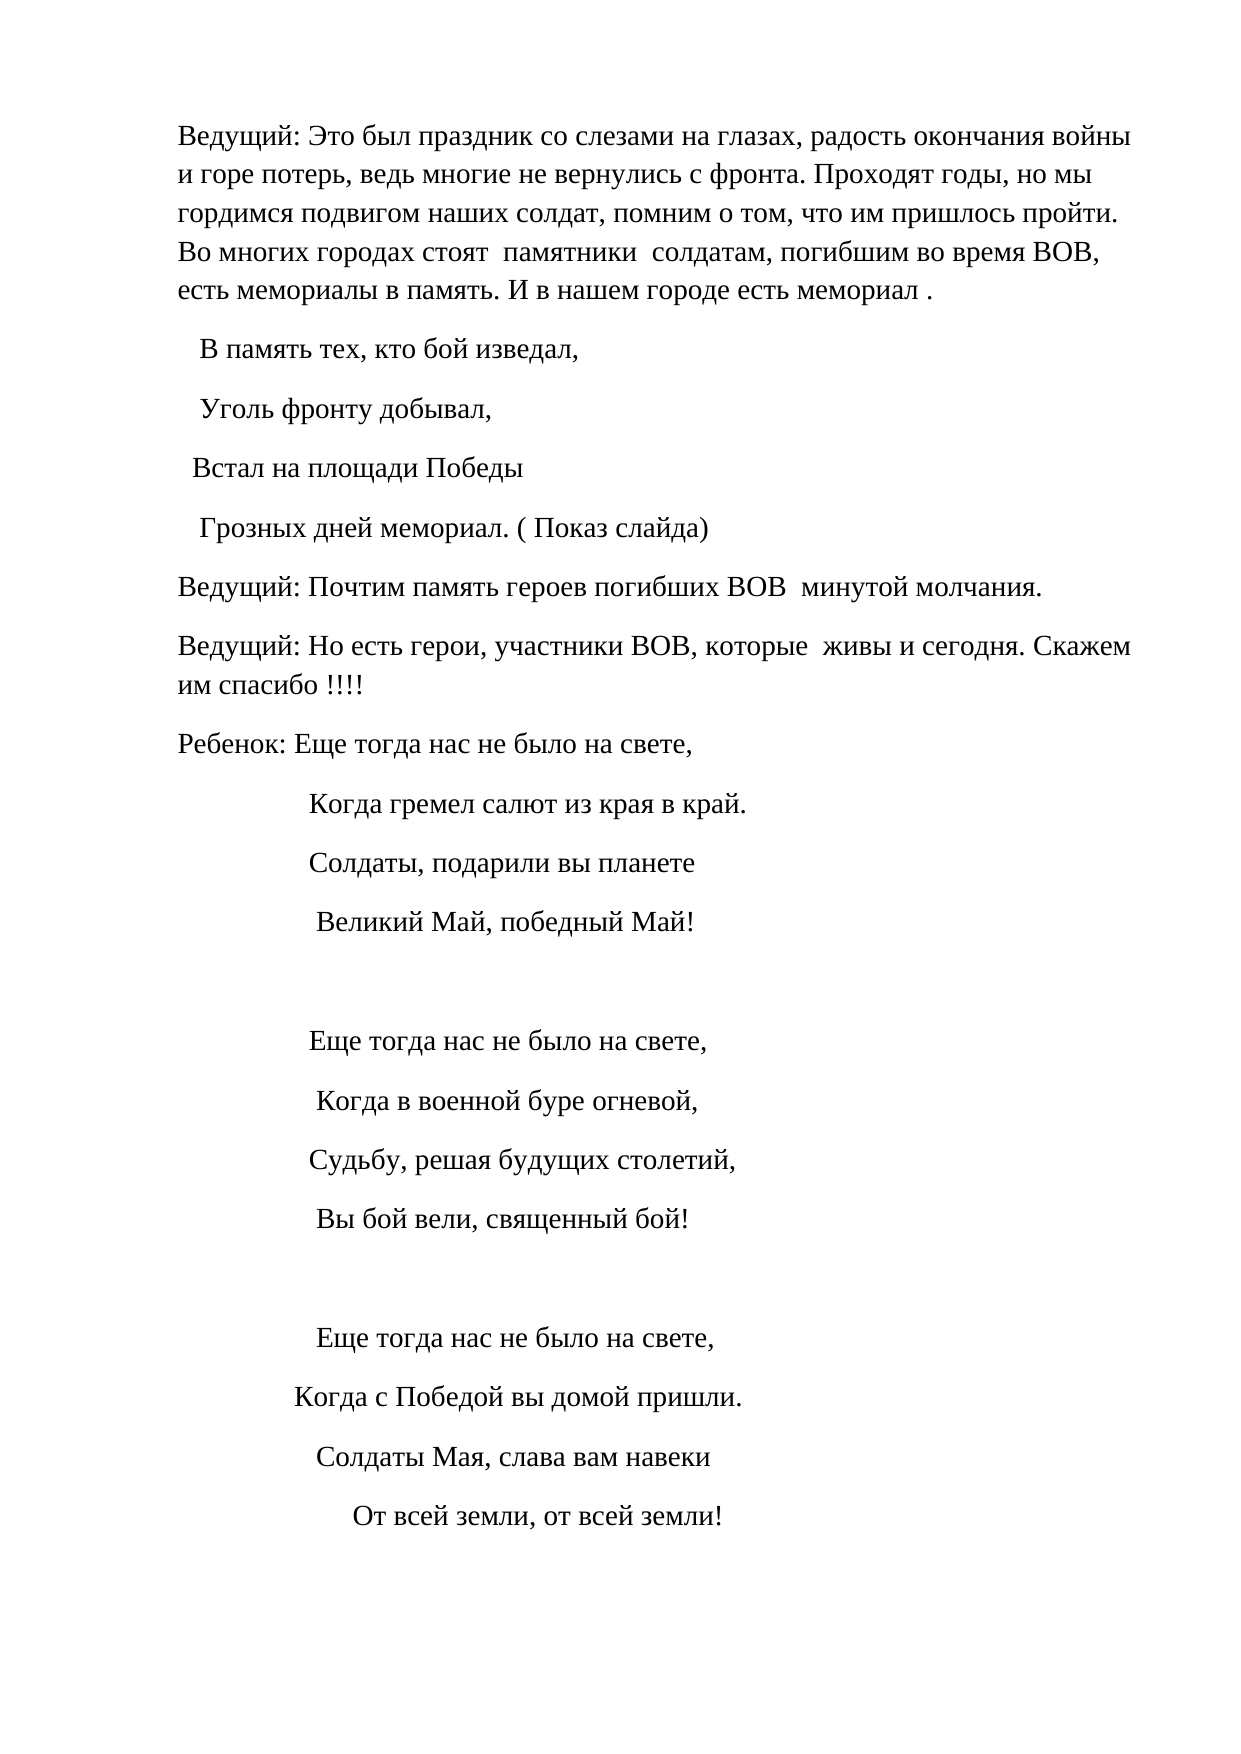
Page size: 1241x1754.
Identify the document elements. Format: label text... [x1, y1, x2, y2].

text Ведущий: Но есть герои, участники ВОВ, которые живы и сегодня. Скажем им спасибо !!!! [177, 628, 1152, 701]
text От всей земли, от всей земли! [177, 1498, 1152, 1532]
text Вы бой вели, священный бой! [177, 1201, 1152, 1235]
text Когда с Победой вы домой пришли. [177, 1379, 1152, 1413]
text Когда в военной буре огневой, [177, 1083, 1152, 1116]
text Грозных дней мемориал. ( Показ слайда) [177, 510, 1152, 543]
text В память тех, кто бой изведал, [177, 332, 1152, 365]
text Судьбу, решая будущих столетий, [177, 1142, 1152, 1176]
text Солдаты, подарили вы планете [177, 845, 1152, 879]
text Ведущий: Почтим память героев погибших ВОВ минутой молчания. [177, 569, 1152, 603]
text Когда гремел салют из края в край. [177, 786, 1152, 819]
text Солдаты Мая, слава вам навеки [177, 1439, 1152, 1472]
text Ребенок: Еще тогда нас не было на свете, [177, 726, 1152, 760]
text Ведущий: Это был праздник со слезами на глазах, радость окончания войны и горе потерь, ведь многие не вернулись с фронта. Проходят годы, но мы гордимся подвигом наших солдат, помним о том, что им пришлось пройти. Во многих городах стоят памятники солдатам, погибшим во время ВОВ, есть мемориалы в память. И в нашем городе есть мемориал . [177, 118, 1152, 306]
text Еще тогда нас не было на свете, [177, 1023, 1152, 1057]
text Великий Май, победный Май! [177, 904, 1152, 938]
text Еще тогда нас не было на свете, [177, 1320, 1152, 1354]
text Встал на площади Победы [177, 450, 1152, 484]
text Уголь фронту добывал, [177, 391, 1152, 424]
